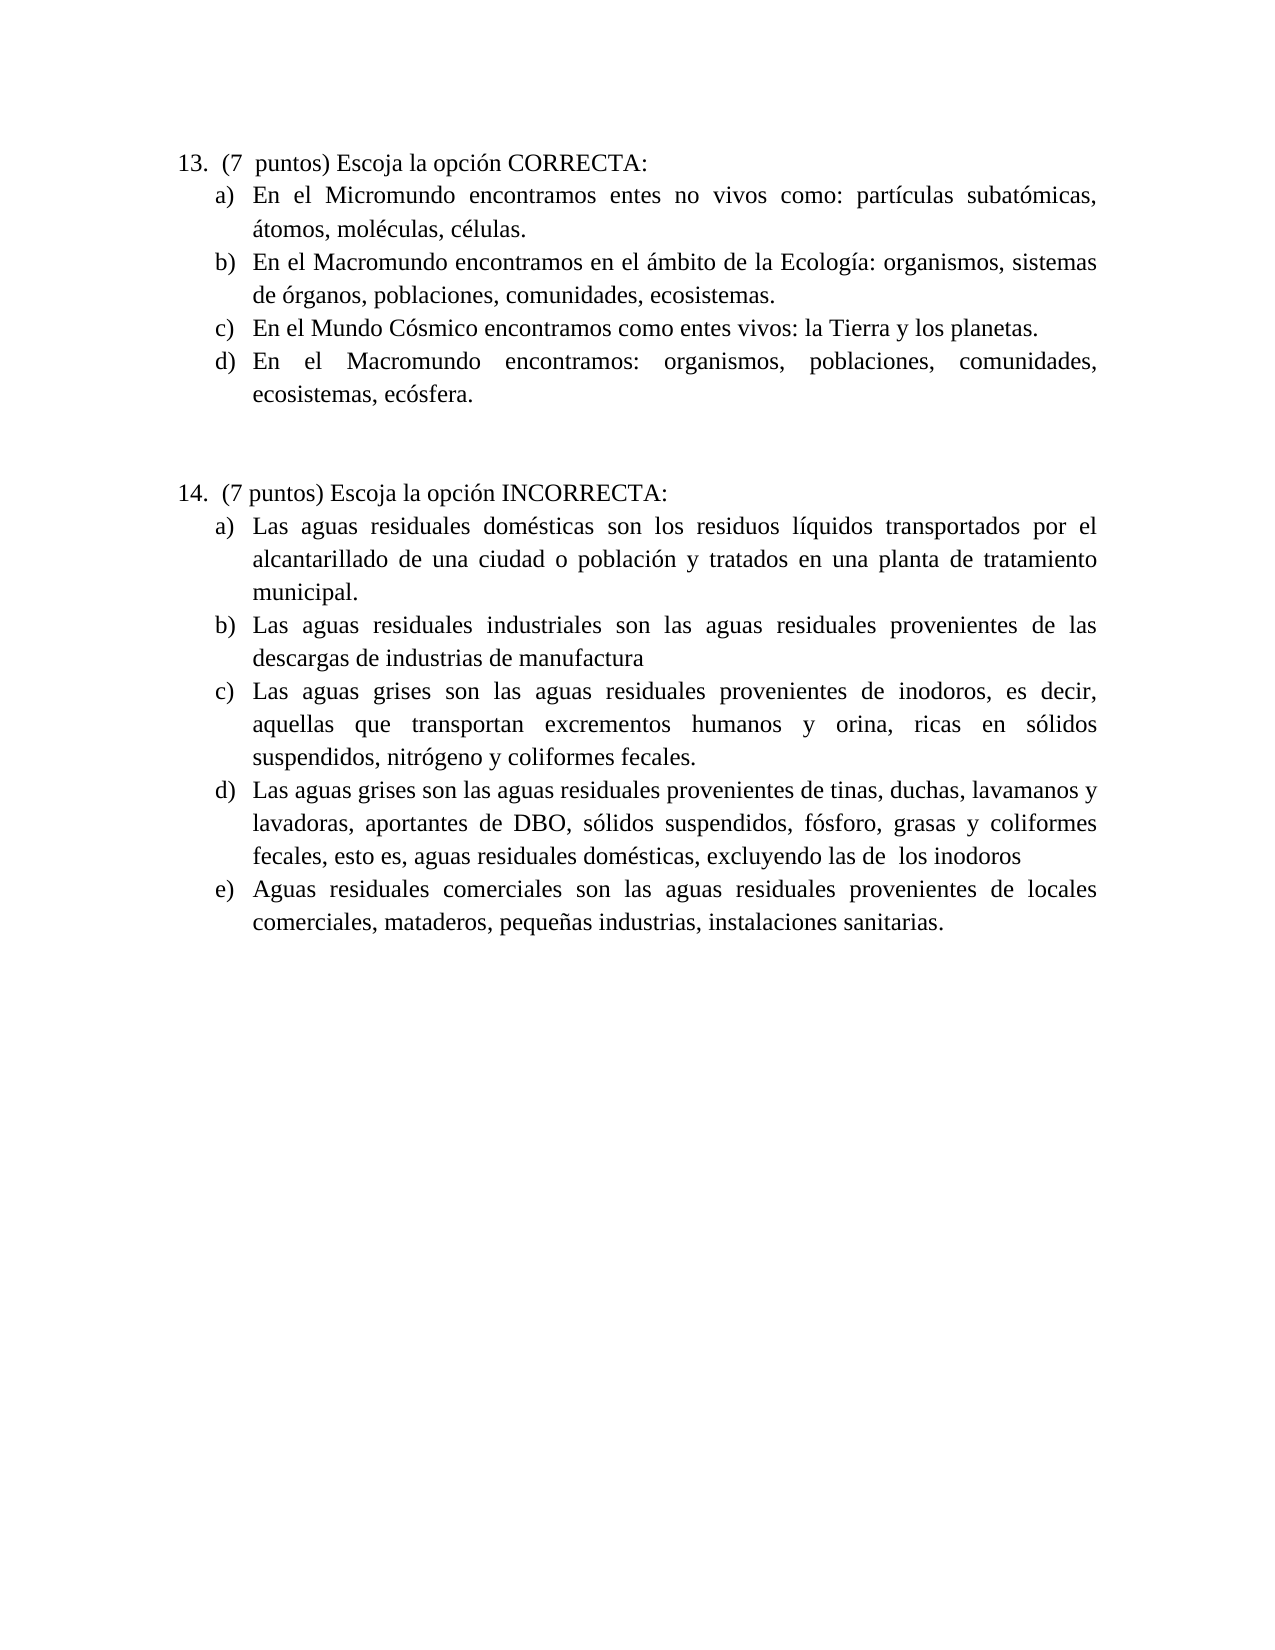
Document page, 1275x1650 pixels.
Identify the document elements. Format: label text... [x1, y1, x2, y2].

list En el Micromundo encontramos entes no vivos como: partículas subatómicas, átomos, moléculas, células. [215, 181, 1098, 242]
list Las aguas grises son las aguas residuales provenientes de inodoros, es decir, aquellas que transportan excrementos humanos y orina, ricas en sólidos suspendidos, nitrógeno y coliformes fecales. [215, 676, 1098, 771]
list Aguas residuales comerciales son las aguas residuales provenientes de locales comerciales, mataderos, pequeñas industrias, instalaciones sanitarias. [215, 874, 1098, 936]
list En el Macromundo encontramos en el ámbito de la Ecología: organismos, sistemas de órganos, poblaciones, comunidades, ecosistemas. [215, 247, 1098, 308]
list Las aguas grises son las aguas residuales provenientes de tinas, duchas, lavamanos y lavadoras, aportantes de DBO, sólidos suspendidos, fósforo, grasas y coliformes fecales, esto es, aguas residuales domésticas, excluyendo las de los inodoros [215, 775, 1098, 870]
list En el Macromundo encontramos: organismos, poblaciones, comunidades, ecosistemas, ecósfera. [215, 346, 1098, 407]
list (7 puntos) Escoja la opción INCORRECTA: [177, 478, 1098, 507]
list Las aguas residuales domésticas son los residuos líquidos transportados por el alcantarillado de una ciudad o población y tratados en una planta de tratamiento municipal. [215, 511, 1098, 606]
list En el Mundo Cósmico encontramos como entes vivos: la Tierra y los planetas. [215, 313, 1098, 341]
list Las aguas residuales industriales son las aguas residuales provenientes de las descargas de industrias de manufactura [215, 610, 1098, 672]
list (7 puntos) Escoja la opción CORRECTA: [177, 148, 1098, 176]
